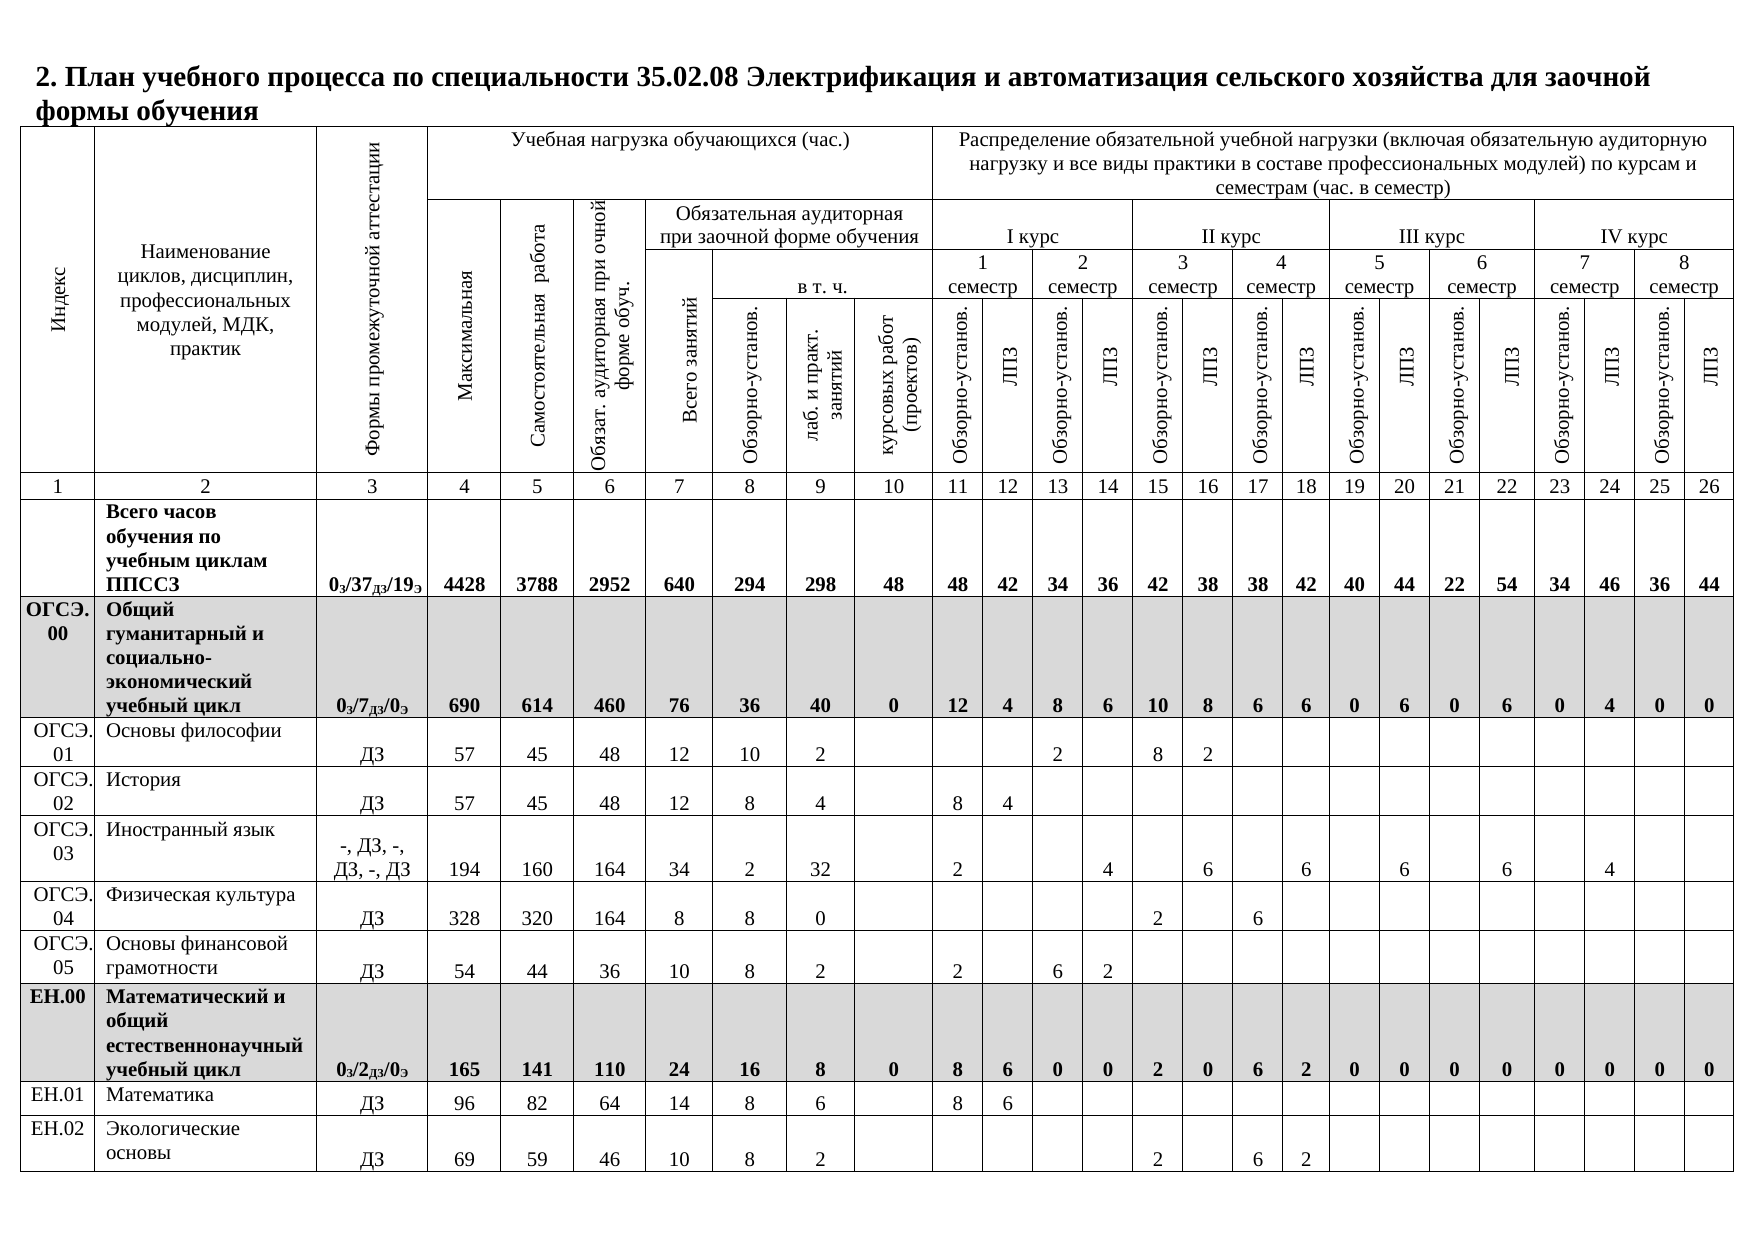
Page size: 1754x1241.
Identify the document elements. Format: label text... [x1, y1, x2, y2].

table_cell 8 [713, 1116, 786, 1171]
table_cell 8 [713, 767, 786, 815]
table_cell [1083, 1116, 1132, 1171]
table_cell [1133, 816, 1182, 881]
table_cell [1133, 1082, 1182, 1115]
table_cell 46 [1585, 500, 1634, 596]
table_cell ЛПЗ [1480, 299, 1534, 472]
table_cell 10 [646, 1116, 712, 1171]
table_cell 20 [1380, 473, 1429, 498]
table_cell ОГСЭ. 00 [21, 597, 94, 717]
table_cell [1183, 931, 1232, 983]
table_cell [1283, 1082, 1329, 1115]
table_cell III курс [1330, 200, 1534, 248]
table_cell 8 [933, 984, 982, 1081]
table_cell 165 [428, 984, 500, 1081]
table_cell 6 [983, 984, 1032, 1081]
table_cell [983, 882, 1032, 930]
table_cell [1685, 931, 1733, 983]
table_cell 460 [574, 597, 645, 717]
table_cell ДЗ [317, 1116, 427, 1171]
table_cell [1330, 931, 1379, 983]
table_cell 0 [1083, 984, 1132, 1081]
table_cell [855, 1116, 932, 1171]
table_cell 0З/37ДЗ/19Э [317, 500, 427, 596]
table_cell [1183, 1116, 1232, 1171]
table_cell 2 [787, 931, 854, 983]
table_cell [1430, 767, 1479, 815]
table_cell 96 [428, 1082, 500, 1115]
table_cell Обязательная аудиторная при заочной форме обучения [646, 200, 932, 248]
table_cell 11 [933, 473, 982, 498]
table_cell 2 [1133, 984, 1182, 1081]
table_cell [855, 816, 932, 881]
table_cell [1685, 1116, 1733, 1171]
table_cell 640 [646, 500, 712, 596]
table_cell 2 семестр [1033, 250, 1132, 298]
table_cell 12 [933, 597, 982, 717]
table_cell 38 [1233, 500, 1282, 596]
table_cell 22 [1480, 473, 1534, 498]
table_cell [1585, 718, 1634, 766]
table_cell 9 [787, 473, 854, 498]
table_cell [1380, 1116, 1429, 1171]
table_cell 6 [1033, 931, 1082, 983]
table_cell 44 [1380, 500, 1429, 596]
table_cell [1380, 1082, 1429, 1115]
table_cell 5 семестр [1330, 250, 1429, 298]
table_cell 614 [501, 597, 573, 717]
table_cell 298 [787, 500, 854, 596]
table_cell [1535, 1116, 1584, 1171]
table_cell 48 [574, 718, 645, 766]
table_cell [1685, 816, 1733, 881]
table_cell 6 [983, 1082, 1032, 1115]
table_cell 2 [787, 1116, 854, 1171]
table_cell 36 [1635, 500, 1684, 596]
table_cell [983, 931, 1032, 983]
table_cell [933, 1116, 982, 1171]
table_cell 57 [428, 767, 500, 815]
table_cell [1330, 816, 1379, 881]
table_cell 24 [1585, 473, 1634, 498]
table_cell ЛПЗ [1685, 299, 1733, 472]
table_cell [1330, 882, 1379, 930]
table_cell [1380, 882, 1429, 930]
table_cell 6 [787, 1082, 854, 1115]
table_cell 0 [1535, 984, 1584, 1081]
table_cell 12 [646, 718, 712, 766]
table_cell Обзорно-установ. [1133, 299, 1182, 472]
table_cell 4 семестр [1233, 250, 1329, 298]
table_cell [1430, 816, 1479, 881]
table_cell 2 [1133, 882, 1182, 930]
table_cell 2 [933, 931, 982, 983]
table_cell [1133, 931, 1182, 983]
table_cell [983, 1116, 1032, 1171]
table_cell 1 [21, 473, 94, 498]
table_cell [1685, 1082, 1733, 1115]
table_cell [1330, 767, 1379, 815]
table_cell 44 [501, 931, 573, 983]
table_cell 4 [983, 597, 1032, 717]
table_cell 48 [933, 500, 982, 596]
table_cell [1183, 882, 1232, 930]
table_cell [1535, 1082, 1584, 1115]
table_cell ЛПЗ [983, 299, 1032, 472]
table_cell 10 [855, 473, 932, 498]
table_cell [1233, 767, 1282, 815]
table_cell 6 [1083, 597, 1132, 717]
table_cell 160 [501, 816, 573, 881]
table_cell [1083, 718, 1132, 766]
table_cell 76 [646, 597, 712, 717]
table_cell [1430, 718, 1479, 766]
table_cell 164 [574, 816, 645, 881]
table_cell 8 [713, 882, 786, 930]
table_cell [1430, 931, 1479, 983]
table_cell 8 [1183, 597, 1232, 717]
table_cell 40 [787, 597, 854, 717]
table_cell [1585, 1116, 1634, 1171]
table_cell [1283, 718, 1329, 766]
table_cell 0 [1535, 597, 1584, 717]
table_cell Основы философии [95, 718, 316, 766]
table_cell Всего часов обучения по учебным циклам ППССЗ [95, 500, 316, 596]
table_cell 54 [1480, 500, 1534, 596]
table_cell Математика [95, 1082, 316, 1115]
table_cell 36 [1083, 500, 1132, 596]
table_cell [1083, 1082, 1132, 1115]
table_cell Обзорно-установ. [713, 299, 786, 472]
table_cell 17 [1233, 473, 1282, 498]
table_cell [1480, 882, 1534, 930]
table_cell [1033, 1082, 1082, 1115]
table_cell 14 [646, 1082, 712, 1115]
table_cell 6 [1480, 597, 1534, 717]
table_cell 48 [855, 500, 932, 596]
table_cell 4428 [428, 500, 500, 596]
table_cell 3 семестр [1133, 250, 1232, 298]
table_cell 2 [933, 816, 982, 881]
table_cell [1083, 882, 1132, 930]
table_cell [1535, 767, 1584, 815]
table_cell [1635, 1116, 1684, 1171]
table_cell ДЗ [317, 931, 427, 983]
table_cell 8 [933, 1082, 982, 1115]
table_cell [1283, 882, 1329, 930]
table_cell [1535, 931, 1584, 983]
table_cell Обязат. аудиторная при очной форме обуч. [574, 200, 645, 472]
table_cell 42 [983, 500, 1032, 596]
table_cell ЕН.02 [21, 1116, 94, 1171]
table_cell 8 [646, 882, 712, 930]
table_cell 45 [501, 718, 573, 766]
table_cell I курс [933, 200, 1132, 248]
table_cell 10 [713, 718, 786, 766]
table_cell 44 [1685, 500, 1733, 596]
table_cell 8 [713, 931, 786, 983]
table_cell 6 [1480, 816, 1534, 881]
table_cell 26 [1685, 473, 1733, 498]
table_cell Самостоятельная работа [501, 200, 573, 472]
table_cell [1535, 882, 1584, 930]
table_cell 16 [1183, 473, 1232, 498]
table_cell 42 [1133, 500, 1182, 596]
table_cell 2 [1133, 1116, 1182, 1171]
table_cell [1430, 882, 1479, 930]
table_cell 2 [1033, 718, 1082, 766]
table_cell 6 семестр [1430, 250, 1534, 298]
table_cell 6 [1380, 816, 1429, 881]
table_cell II курс [1133, 200, 1329, 248]
table_cell 690 [428, 597, 500, 717]
table_cell [1685, 882, 1733, 930]
table_cell ДЗ [317, 882, 427, 930]
table_cell 164 [574, 882, 645, 930]
table_cell 12 [646, 767, 712, 815]
table_cell [855, 931, 932, 983]
table_cell [1233, 1082, 1282, 1115]
table_cell 2 [1283, 984, 1329, 1081]
table_cell 4 [787, 767, 854, 815]
table_cell 13 [1033, 473, 1082, 498]
table_cell 3788 [501, 500, 573, 596]
table_cell Обзорно-установ. [1535, 299, 1584, 472]
table_cell 42 [1283, 500, 1329, 596]
text 2. План учебного процесса по специальности 35.02.08 Электрификация и автоматизация сельского хозяйства для заочной формы обучения [35, 59, 1718, 126]
table_cell 7 семестр [1535, 250, 1634, 298]
table_cell 34 [1535, 500, 1584, 596]
table_cell 14 [1083, 473, 1132, 498]
table_cell 0 [1635, 597, 1684, 717]
table_cell 2 [787, 718, 854, 766]
table_cell [1330, 1116, 1379, 1171]
table_cell 0 [1685, 984, 1733, 1081]
table_cell 8 [713, 1082, 786, 1115]
table_cell 0З/2ДЗ/0Э [317, 984, 427, 1081]
table_cell Основы финансовой грамотности [95, 931, 316, 983]
table_cell [1033, 816, 1082, 881]
table_cell 8 [1033, 597, 1082, 717]
table_cell ДЗ [317, 1082, 427, 1115]
table_cell [855, 1082, 932, 1115]
table_header Индекс [21, 127, 94, 472]
table_cell 6 [1283, 597, 1329, 717]
table_cell 6 [574, 473, 645, 498]
table_cell Обзорно-установ. [1635, 299, 1684, 472]
table_cell [1585, 882, 1634, 930]
table_cell 2 [1083, 931, 1132, 983]
table_cell 15 [1133, 473, 1182, 498]
table_cell ЛПЗ [1083, 299, 1132, 472]
table_cell [1535, 718, 1584, 766]
table_cell ЛПЗ [1183, 299, 1232, 472]
table_cell IV курс [1535, 200, 1733, 248]
table_cell 0 [1430, 984, 1479, 1081]
table_cell 64 [574, 1082, 645, 1115]
table_cell [1033, 882, 1082, 930]
table_cell Обзорно-установ. [1430, 299, 1479, 472]
table_cell 6 [1233, 597, 1282, 717]
table_cell 40 [1330, 500, 1379, 596]
table_cell 48 [574, 767, 645, 815]
table_cell 4 [1585, 597, 1634, 717]
table_cell 8 [713, 473, 786, 498]
table_cell 23 [1535, 473, 1584, 498]
table_cell 6 [1283, 816, 1329, 881]
table_cell [1480, 767, 1534, 815]
table_cell 0З/7ДЗ/0Э [317, 597, 427, 717]
table_cell [1083, 767, 1132, 815]
table_cell [1033, 1116, 1082, 1171]
table_cell [1183, 1082, 1232, 1115]
table_cell [1430, 1116, 1479, 1171]
table_cell ДЗ [317, 767, 427, 815]
table_cell 4 [1585, 816, 1634, 881]
table_cell -, ДЗ, -, ДЗ, -, ДЗ [317, 816, 427, 881]
table_cell 54 [428, 931, 500, 983]
table_cell История [95, 767, 316, 815]
table_cell [1480, 1116, 1534, 1171]
table_cell [1635, 882, 1684, 930]
table_cell 4 [1083, 816, 1132, 881]
table_cell ОГСЭ. 03 [21, 816, 94, 881]
table_cell в т. ч. [713, 250, 932, 298]
table_cell [1685, 767, 1733, 815]
table_cell 4 [983, 767, 1032, 815]
table_cell 3 [317, 473, 427, 498]
table_cell Bсего занятий [646, 250, 712, 472]
table_cell 36 [574, 931, 645, 983]
table_cell 10 [1133, 597, 1182, 717]
table_cell Обзорно-установ. [1233, 299, 1282, 472]
table_cell ОГСЭ. 04 [21, 882, 94, 930]
table_header Формы промежуточной аттестации [317, 127, 427, 472]
table_cell 194 [428, 816, 500, 881]
table_cell [933, 882, 982, 930]
table_cell [1380, 931, 1429, 983]
table_cell [1233, 816, 1282, 881]
table_cell [1033, 767, 1082, 815]
table_cell 328 [428, 882, 500, 930]
table_cell [1330, 718, 1379, 766]
table_cell [1635, 767, 1684, 815]
table_cell [855, 882, 932, 930]
table_cell [21, 500, 94, 596]
table_cell 6 [1183, 816, 1232, 881]
table_cell ЛПЗ [1380, 299, 1429, 472]
table_cell 34 [1033, 500, 1082, 596]
table_cell ОГСЭ. 01 [21, 718, 94, 766]
table_cell ДЗ [317, 718, 427, 766]
table_cell Математический и общий естественнонаучный учебный цикл [95, 984, 316, 1081]
table_cell 45 [501, 767, 573, 815]
table_cell [1635, 718, 1684, 766]
table_cell 12 [983, 473, 1032, 498]
table_cell 1 семестр [933, 250, 1032, 298]
table_cell 0 [1480, 984, 1534, 1081]
table_cell [1283, 767, 1329, 815]
table_cell 0 [1330, 984, 1379, 1081]
table_cell 38 [1183, 500, 1232, 596]
table_header Учебная нагрузка обучающихся (час.) [428, 127, 932, 199]
table_cell [1133, 767, 1182, 815]
table_cell 6 [1233, 1116, 1282, 1171]
table_cell 6 [1233, 984, 1282, 1081]
table_cell [1685, 718, 1733, 766]
table_cell Обзорно-установ. [1330, 299, 1379, 472]
table_cell [855, 718, 932, 766]
table_cell [855, 767, 932, 815]
table_cell Обзорно-установ. [1033, 299, 1082, 472]
table_cell 8 семестр [1635, 250, 1733, 298]
table_cell 294 [713, 500, 786, 596]
table_cell 36 [713, 597, 786, 717]
table_cell [1233, 718, 1282, 766]
table_cell 7 [646, 473, 712, 498]
table_cell [1635, 1082, 1684, 1115]
table_cell 21 [1430, 473, 1479, 498]
table_cell 6 [1233, 882, 1282, 930]
table_cell 2 [95, 473, 316, 498]
table_cell [1430, 1082, 1479, 1115]
table_header Наименование циклов, дисциплин, профессиональных модулей, МДК, практик [95, 127, 316, 472]
table_cell 5 [501, 473, 573, 498]
table_cell 18 [1283, 473, 1329, 498]
table_cell [1183, 767, 1232, 815]
table_cell 2952 [574, 500, 645, 596]
table_cell 57 [428, 718, 500, 766]
table_cell ЕН.01 [21, 1082, 94, 1115]
table_cell 22 [1430, 500, 1479, 596]
table_cell 2 [1183, 718, 1232, 766]
table_cell [1283, 931, 1329, 983]
table_cell 110 [574, 984, 645, 1081]
table_cell ОГСЭ. 05 [21, 931, 94, 983]
table_cell 19 [1330, 473, 1379, 498]
table_cell 10 [646, 931, 712, 983]
table_cell 0 [1585, 984, 1634, 1081]
table_cell Иностранный язык [95, 816, 316, 881]
table_cell [1380, 767, 1429, 815]
table_cell 8 [787, 984, 854, 1081]
table_cell [983, 816, 1032, 881]
table_cell 0 [1380, 984, 1429, 1081]
table_cell Физическая культура [95, 882, 316, 930]
table_cell [1585, 767, 1634, 815]
table_cell 32 [787, 816, 854, 881]
table_cell 0 [787, 882, 854, 930]
table_cell Экологические основы природопользования [95, 1116, 316, 1171]
table_cell 2 [1283, 1116, 1329, 1171]
table_cell [1480, 931, 1534, 983]
table_cell [1380, 718, 1429, 766]
table_cell 0 [1430, 597, 1479, 717]
table_cell ЛПЗ [1283, 299, 1329, 472]
table_cell [1635, 931, 1684, 983]
table_cell [1330, 1082, 1379, 1115]
table_cell 25 [1635, 473, 1684, 498]
table_cell 8 [1133, 718, 1182, 766]
table_cell 320 [501, 882, 573, 930]
table_cell 0 [1330, 597, 1379, 717]
table_cell ЛПЗ [1585, 299, 1634, 472]
table_cell 6 [1380, 597, 1429, 717]
table_cell [1480, 1082, 1534, 1115]
table_cell [1585, 1082, 1634, 1115]
table_cell Обзорно-установ. [933, 299, 982, 472]
table_cell [1635, 816, 1684, 881]
table_cell 82 [501, 1082, 573, 1115]
table_cell курсовых работ (проектов) [855, 299, 932, 472]
table_cell 16 [713, 984, 786, 1081]
table_cell 4 [428, 473, 500, 498]
table_cell 0 [1635, 984, 1684, 1081]
table_cell [933, 718, 982, 766]
table_cell 141 [501, 984, 573, 1081]
table_cell 0 [1183, 984, 1232, 1081]
table_cell [1585, 931, 1634, 983]
table_cell Общий гуманитарный и социально-экономический учебный цикл [95, 597, 316, 717]
table_cell 8 [933, 767, 982, 815]
table_cell 0 [855, 597, 932, 717]
table_cell лаб. и практ. занятий [787, 299, 854, 472]
table_cell 59 [501, 1116, 573, 1171]
table_cell 69 [428, 1116, 500, 1171]
table_cell [1535, 816, 1584, 881]
table_cell 46 [574, 1116, 645, 1171]
table_cell 2 [713, 816, 786, 881]
table_cell 0 [855, 984, 932, 1081]
table_cell 0 [1033, 984, 1082, 1081]
table_cell 0 [1685, 597, 1733, 717]
table_header Распределение обязательной учебной нагрузки (включая обязательную аудиторную нагрузку и все виды практики в составе профессиональных модулей) по курсам и семестрам (час. в семестр) [933, 127, 1733, 199]
table_cell 34 [646, 816, 712, 881]
table_cell ОГСЭ. 02 [21, 767, 94, 815]
table_cell Максимальная [428, 200, 500, 472]
table_cell 24 [646, 984, 712, 1081]
table_cell [983, 718, 1032, 766]
table_cell EH.00 [21, 984, 94, 1081]
table_cell [1480, 718, 1534, 766]
table_cell [1233, 931, 1282, 983]
